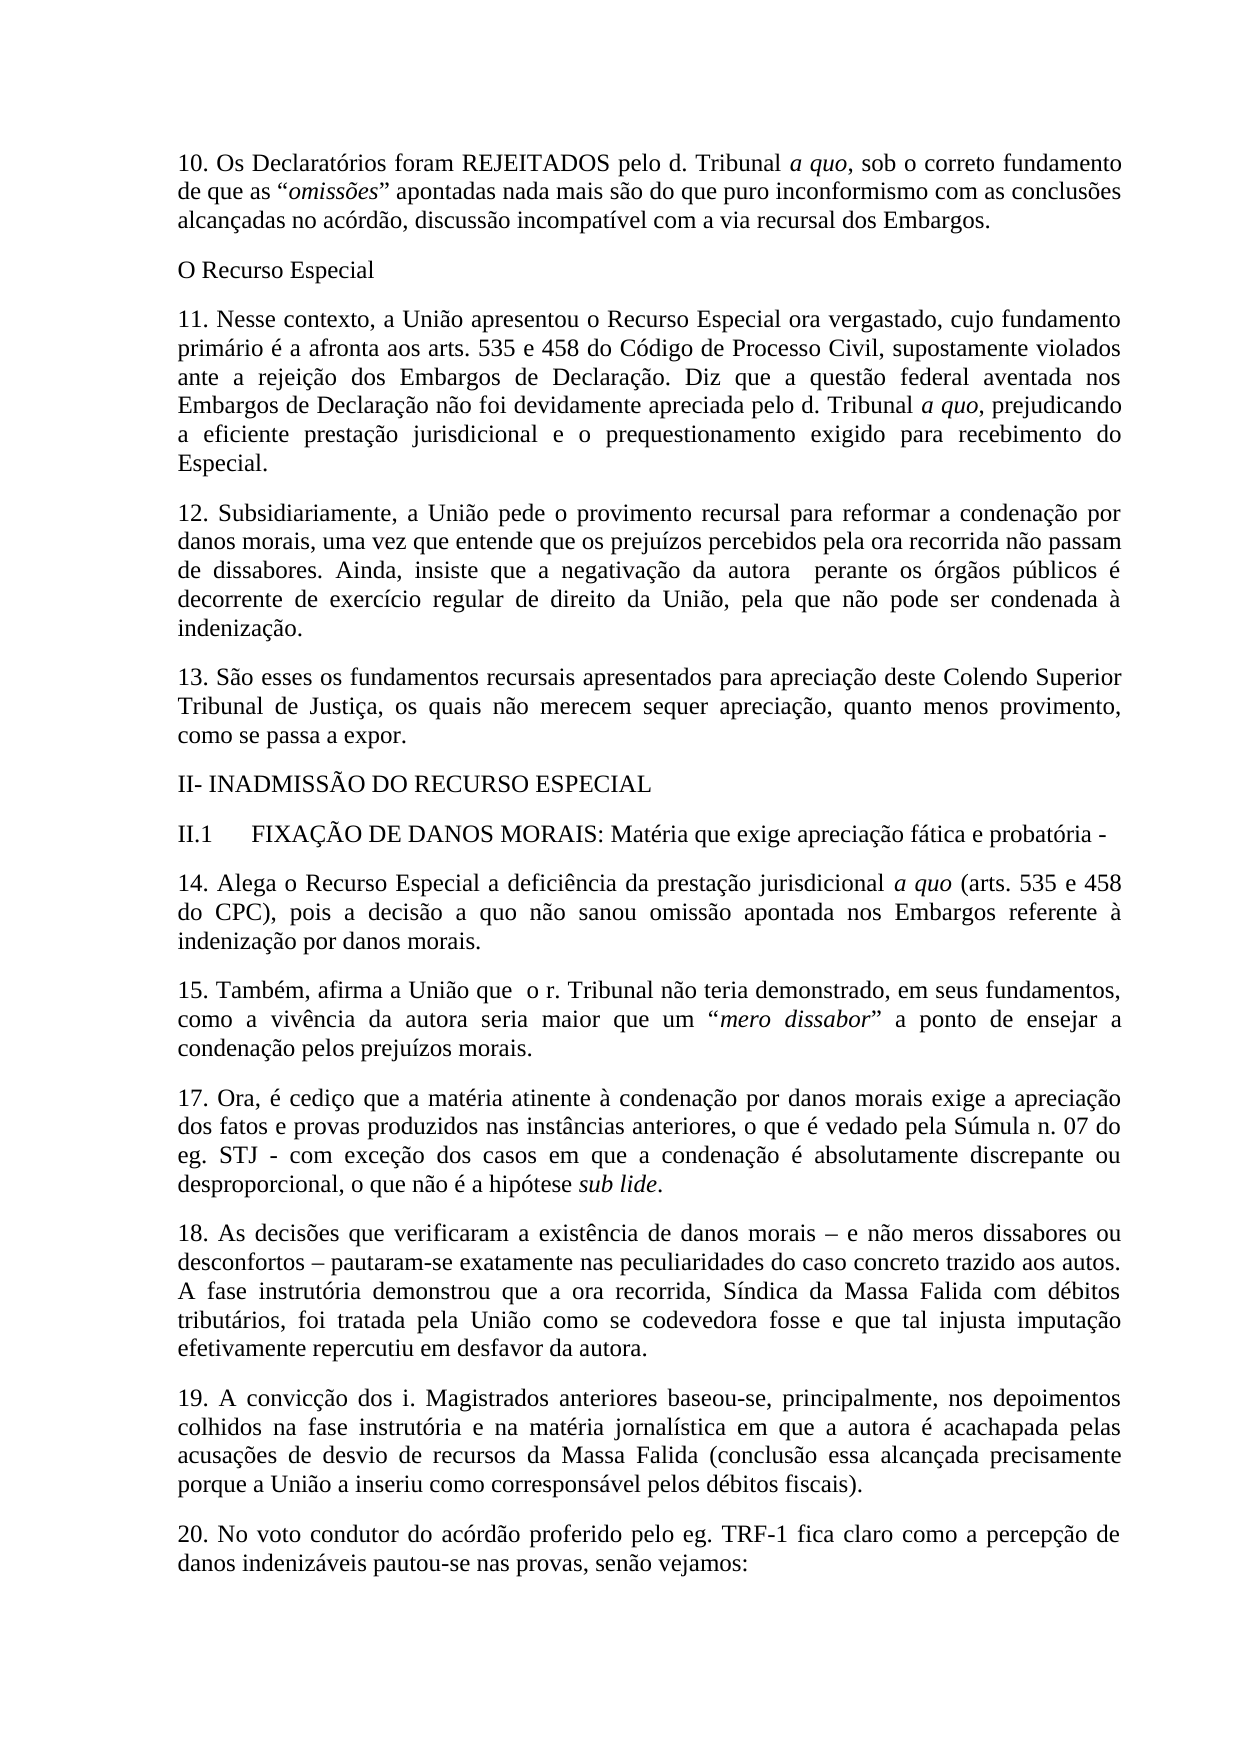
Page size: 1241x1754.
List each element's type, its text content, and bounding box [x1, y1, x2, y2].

text 10. Os Declaratórios foram REJEITADOS pelo d. Tribunal a quo, sob o correto fundamento de que as “omissões” apontadas nada mais são do que puro inconformismo com as conclusões alcançadas no acórdão, discussão incompatível com a via recursal dos Embargos. [177, 148, 1122, 234]
text 13. São esses os fundamentos recursais apresentados para apreciação deste Colendo Superior Tribunal de Justiça, os quais não merecem sequer apreciação, quanto menos provimento, como se passa a expor. [177, 662, 1122, 748]
text 19. A convicção dos i. Magistrados anteriores baseou-se, principalmente, nos depoimentos colhidos na fase instrutória e na matéria jornalística em que a autora é acachapada pelas acusações de desvio de recursos da Massa Falida (conclusão essa alcançada precisamente porque a União a inseriu como corresponsável pelos débitos fiscais). [177, 1383, 1122, 1498]
text II- INADMISSÃO DO RECURSO ESPECIAL [177, 769, 1122, 798]
text II.1 FIXAÇÃO DE DANOS MORAIS: Matéria que exige apreciação fática e probatória - [177, 819, 1122, 848]
text 12. Subsidiariamente, a União pede o provimento recursal para reformar a condenação por danos morais, uma vez que entende que os prejuízos percebidos pela ora recorrida não passam de dissabores. Ainda, insiste que a negativação da autora perante os órgãos públicos é decorrente de exercício regular de direito da União, pela que não pode ser condenada à indenização. [177, 498, 1122, 641]
text 17. Ora, é cediço que a matéria atinente à condenação por danos morais exige a apreciação dos fatos e provas produzidos nas instâncias anteriores, o que é vedado pela Súmula n. 07 do eg. STJ - com exceção dos casos em que a condenação é absolutamente discrepante ou desproporcional, o que não é a hipótese sub lide. [177, 1083, 1122, 1198]
text O Recurso Especial [177, 255, 1122, 283]
text 14. Alega o Recurso Especial a deficiência da prestação jurisdicional a quo (arts. 535 e 458 do CPC), pois a decisão a quo não sanou omissão apontada nos Embargos referente à indenização por danos morais. [177, 868, 1122, 955]
text 11. Nesse contexto, a União apresentou o Recurso Especial ora vergastado, cujo fundamento primário é a afronta aos arts. 535 e 458 do Código de Processo Civil, supostamente violados ante a rejeição dos Embargos de Declaração. Diz que a questão federal aventada nos Embargos de Declaração não foi devidamente apreciada pelo d. Tribunal a quo, prejudicando a eficiente prestação jurisdicional e o prequestionamento exigido para recebimento do Especial. [177, 304, 1122, 477]
text 18. As decisões que verificaram a existência de danos morais – e não meros dissabores ou desconfortos – pautaram-se exatamente nas peculiaridades do caso concreto trazido aos autos. A fase instrutória demonstrou que a ora recorrida, Síndica da Massa Falida com débitos tributários, foi tratada pela União como se codevedora fosse e que tal injusta imputação efetivamente repercutiu em desfavor da autora. [177, 1218, 1122, 1362]
text 20. No voto condutor do acórdão proferido pelo eg. TRF-1 fica claro como a percepção de danos indenizáveis pautou-se nas provas, senão vejamos: [177, 1519, 1122, 1576]
text 15. Também, afirma a União que o r. Tribunal não teria demonstrado, em seus fundamentos, como a vivência da autora seria maior que um “mero dissabor” a ponto de ensejar a condenação pelos prejuízos morais. [177, 976, 1122, 1062]
